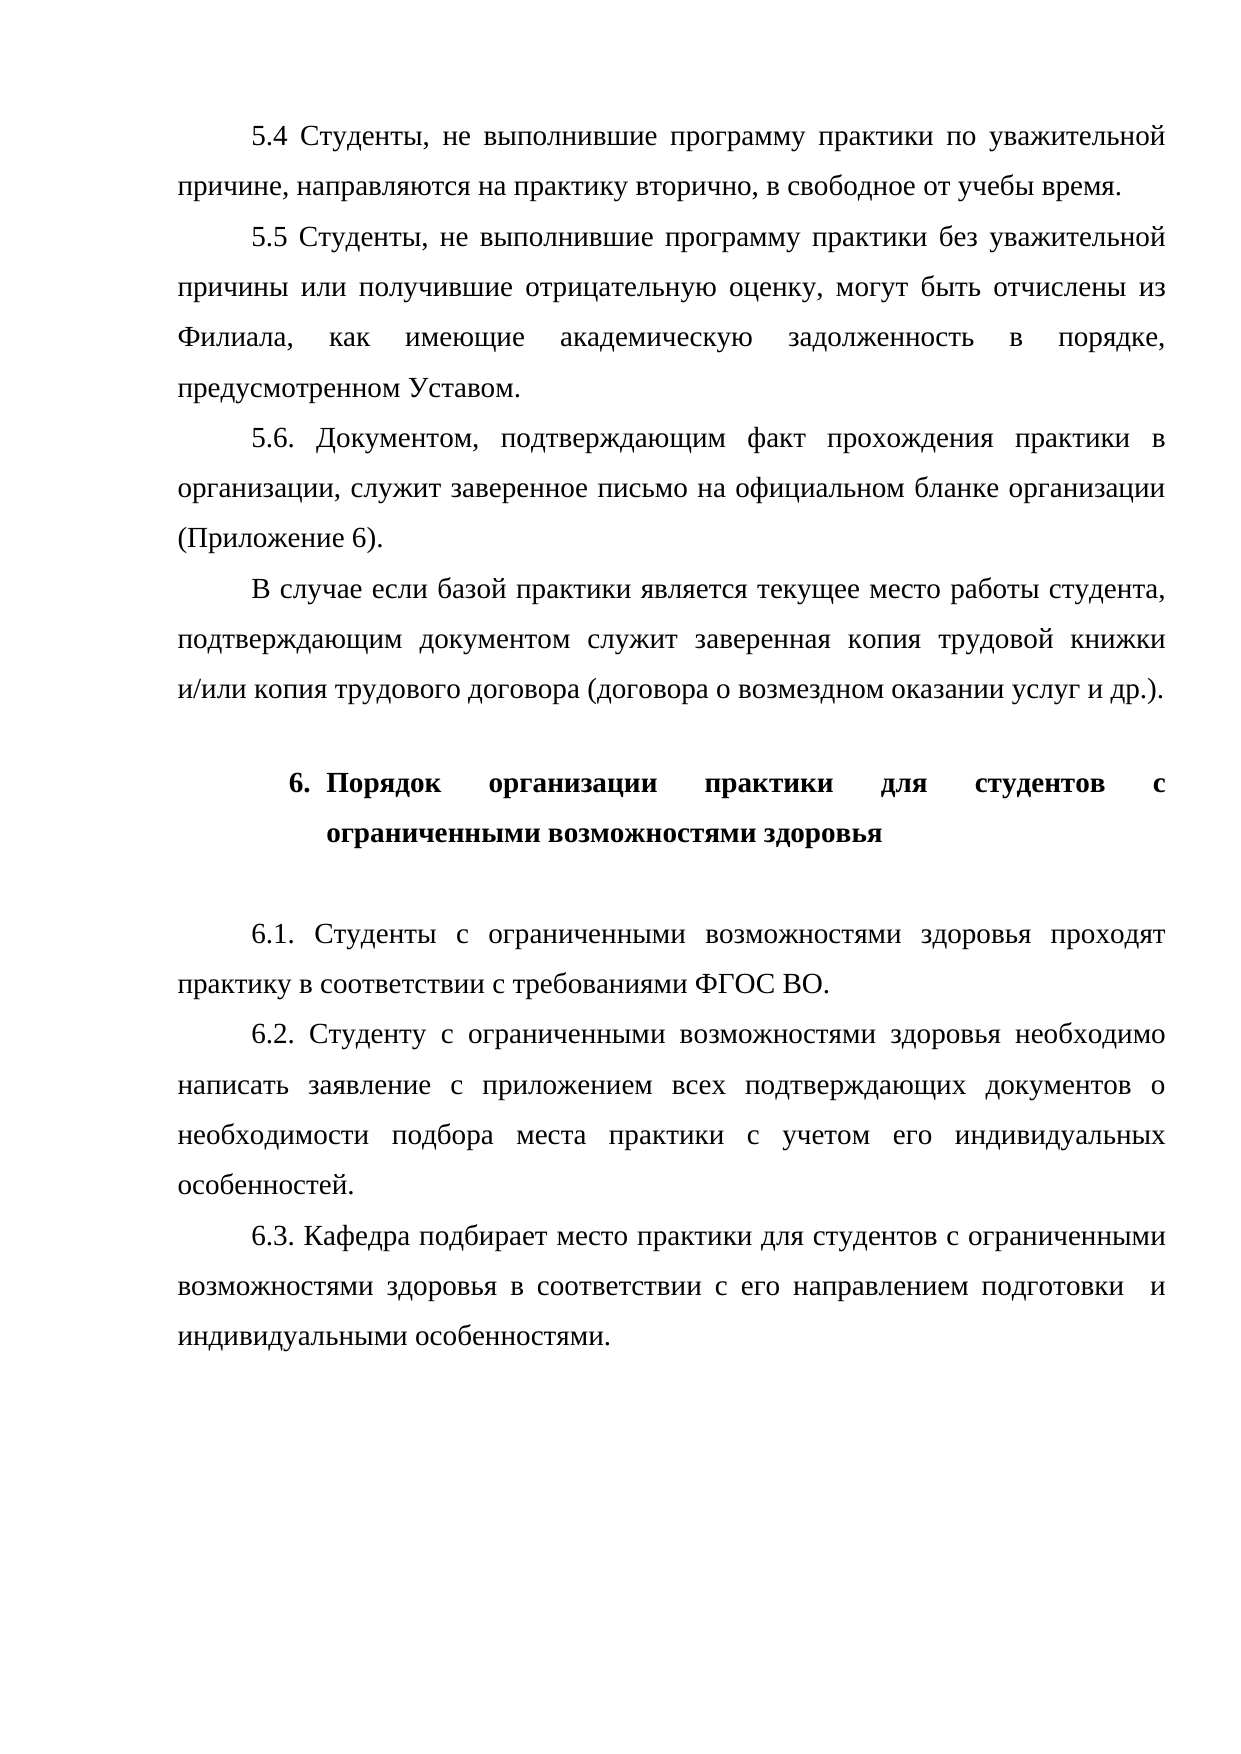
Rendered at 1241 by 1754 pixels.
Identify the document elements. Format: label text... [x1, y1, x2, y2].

text В случае если базой практики является текущее место работы студента, подтверждающим документом служит заверенная копия трудовой книжки и/или копия трудового договора (договора о возмездном оказании услуг и др.). [177, 571, 1166, 705]
text 5.4 Студенты, не выполнившие программу практики по уважительной причине, направляются на практику вторично, в свободное от учебы время. [177, 118, 1166, 202]
text 5.6. Документом, подтверждающим факт прохождения практики в организации, служит заверенное письмо на официальном бланке организации (Приложение 6). [177, 420, 1166, 554]
list Порядок организации практики для студентов с ограниченными возможностями здоровья [288, 765, 1166, 849]
text 6.3. Кафедра подбирает место практики для студентов с ограниченными возможностями здоровья в соответствии с его направлением подготовки и индивидуальными особенностями. [177, 1218, 1166, 1352]
text 5.5 Студенты, не выполнившие программу практики без уважительной причины или получившие отрицательную оценку, могут быть отчислены из Филиала, как имеющие академическую задолженность в порядке, предусмотренном Уставом. [177, 219, 1166, 403]
text 6.2. Студенту с ограниченными возможностями здоровья необходимо написать заявление с приложением всех подтверждающих документов о необходимости подбора места практики с учетом его индивидуальных особенностей. [177, 1017, 1166, 1201]
text 6.1. Студенты с ограниченными возможностями здоровья проходят практику в соответствии с требованиями ФГОС ВО. [177, 916, 1166, 1000]
